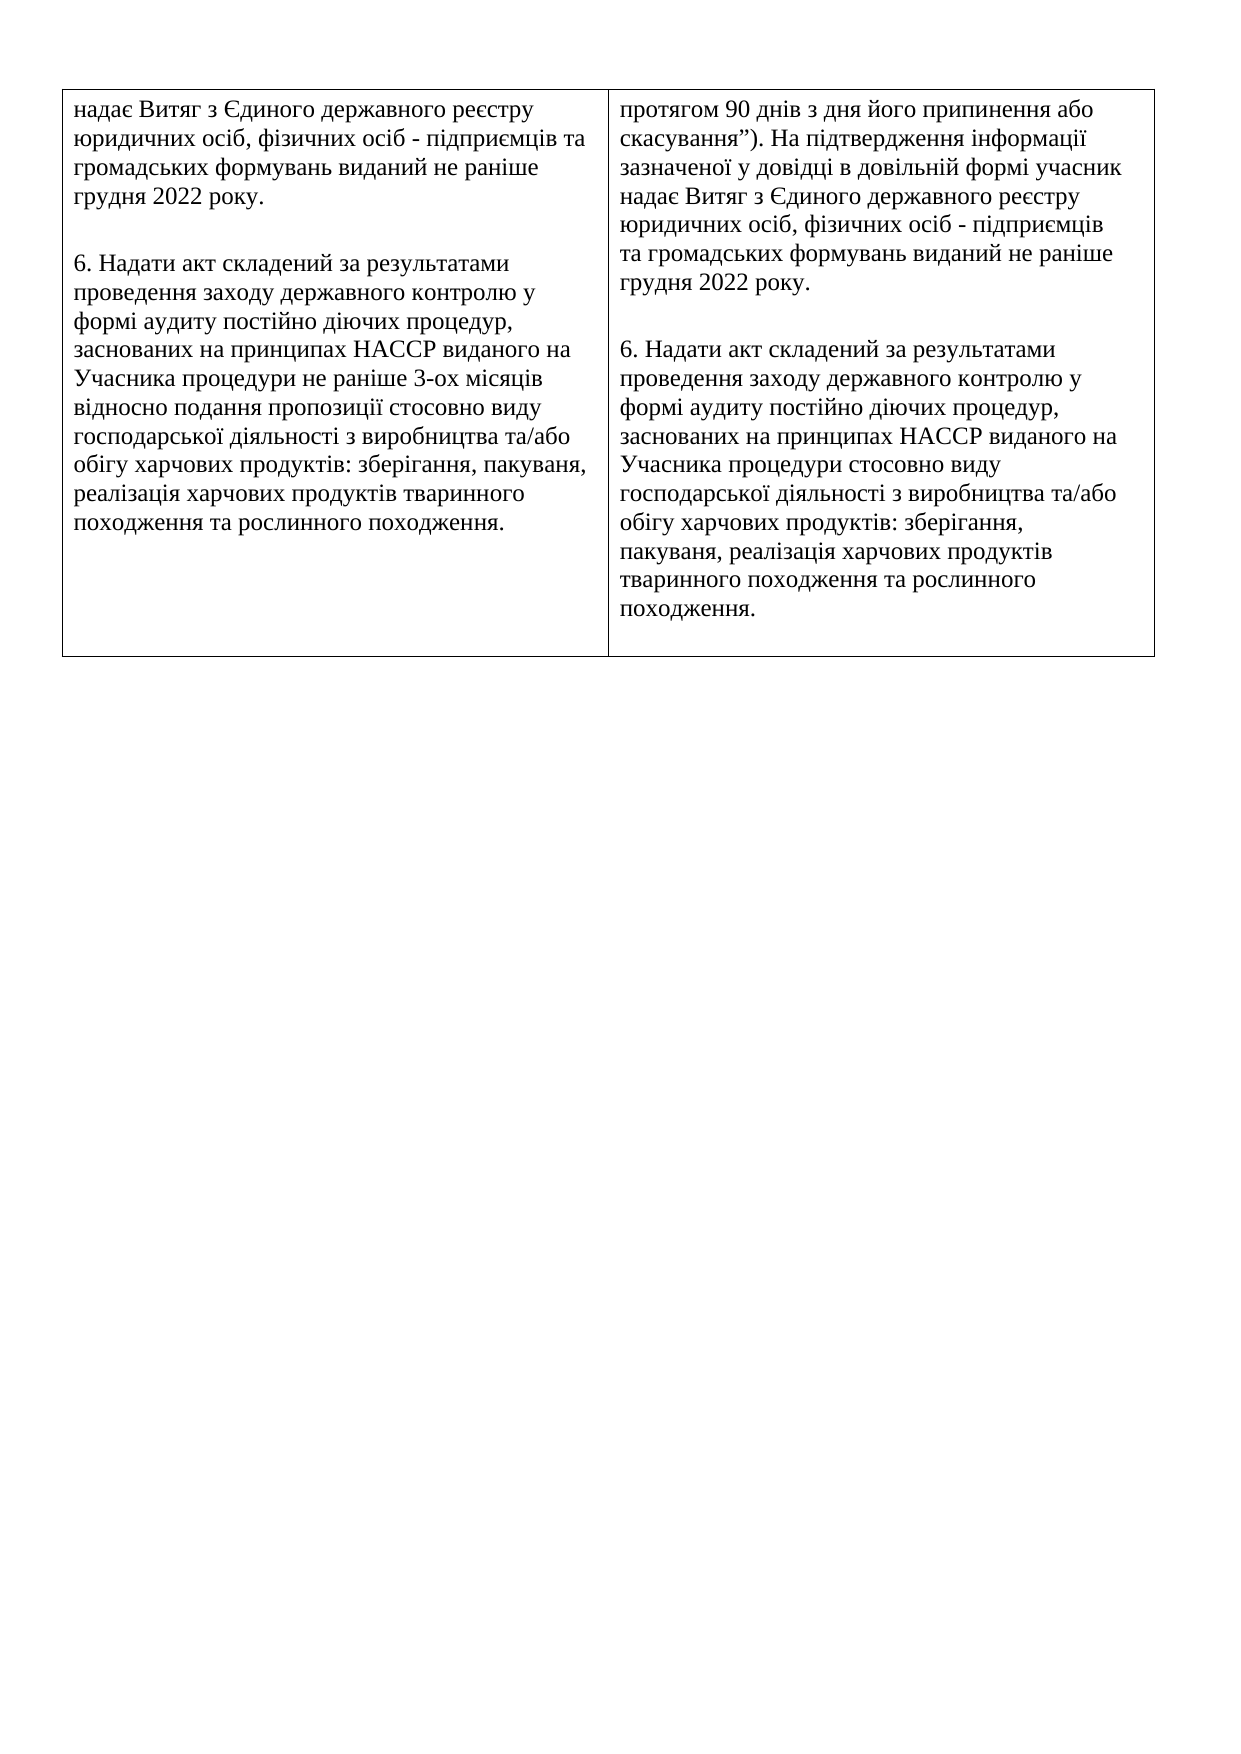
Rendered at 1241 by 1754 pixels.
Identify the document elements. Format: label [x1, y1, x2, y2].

table_cell [609, 90, 1154, 656]
table_cell [63, 90, 608, 656]
